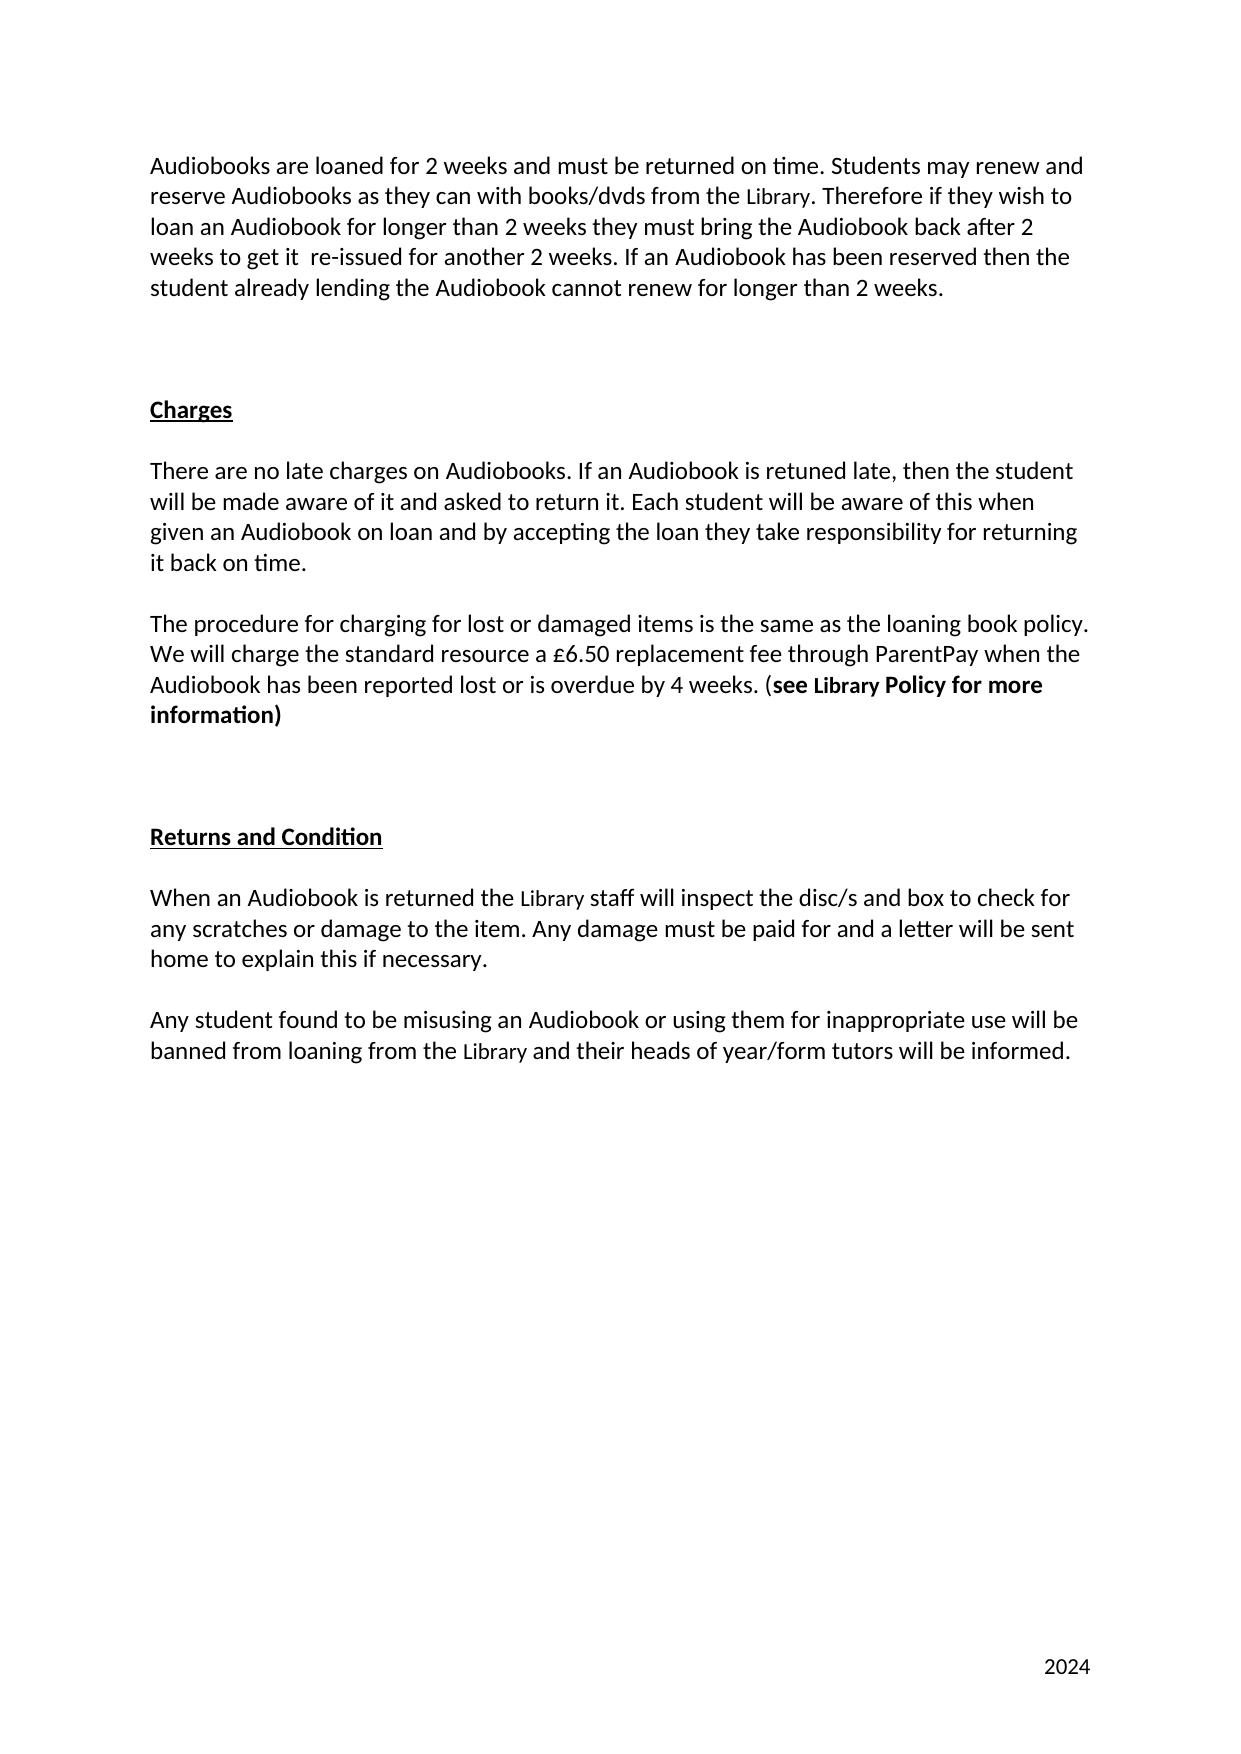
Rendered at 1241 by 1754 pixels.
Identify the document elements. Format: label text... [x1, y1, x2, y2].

text Charges [150, 394, 1090, 425]
text Returns and Condition [150, 821, 1090, 852]
text Audiobooks are loaned for 2 weeks and must be returned on time. Students may renew and reserve Audiobooks as they can with books/dvds from the Library. Therefore if they wish to loan an Audiobook for longer than 2 weeks they must bring the Audiobook back after 2 weeks to get it re-issued for another 2 weeks. If an Audiobook has been reserved then the student already lending the Audiobook cannot renew for longer than 2 weeks. [150, 150, 1090, 303]
text The procedure for charging for lost or damaged items is the same as the loaning book policy. We will charge the standard resource a £6.50 replacement fee through ParentPay when the Audiobook has been reported lost or is overdue by 4 weeks. (see Library Policy for more information) [150, 608, 1090, 730]
text There are no late charges on Audiobooks. If an Audiobook is retuned late, then the student will be made aware of it and asked to return it. Each student will be aware of this when given an Audiobook on loan and by accepting the loan they take responsibility for returning it back on time. [150, 455, 1090, 577]
text When an Audiobook is returned the Library staff will inspect the disc/s and box to check for any scratches or damage to the item. Any damage must be paid for and a letter will be sent home to explain this if necessary. [150, 882, 1090, 974]
text Any student found to be misusing an Audiobook or using them for inappropriate use will be banned from loaning from the Library and their heads of year/form tutors will be informed. [150, 1004, 1090, 1066]
